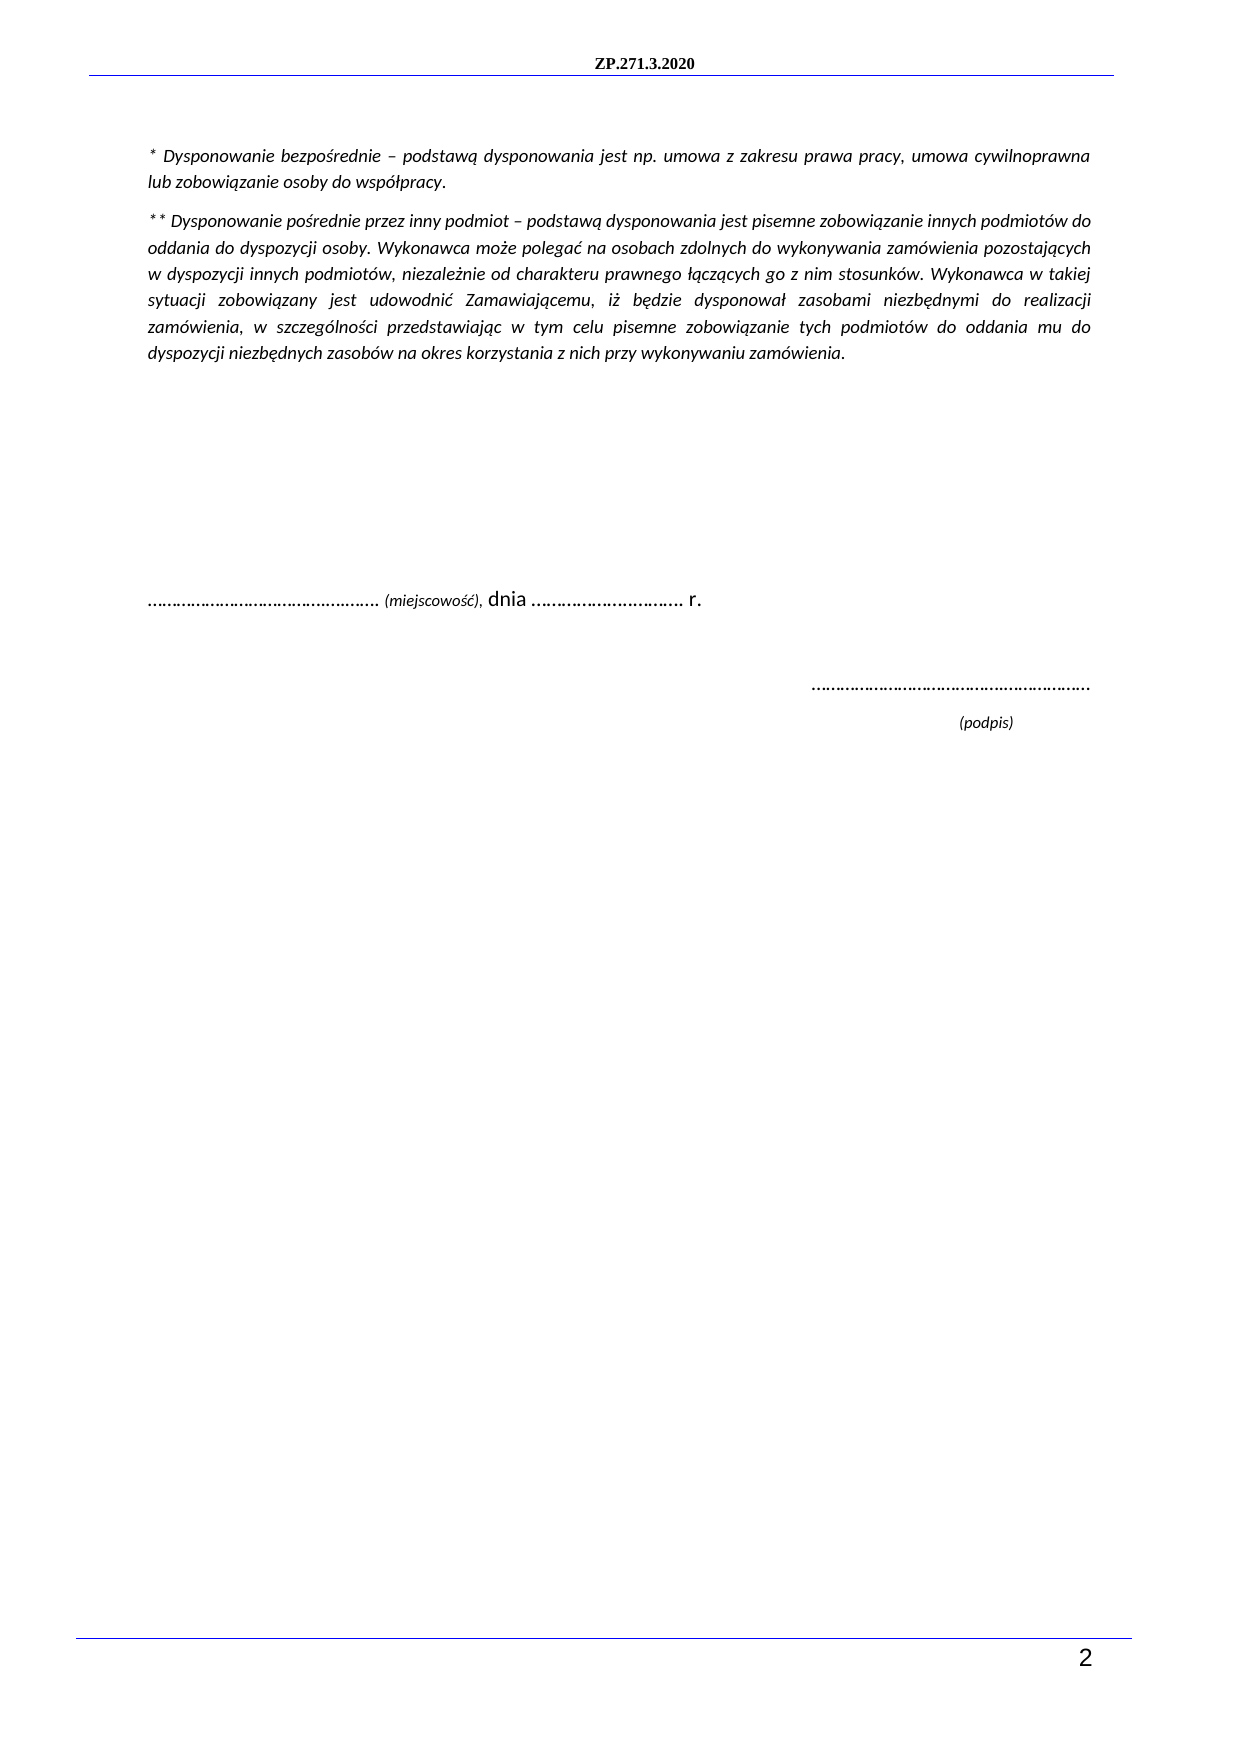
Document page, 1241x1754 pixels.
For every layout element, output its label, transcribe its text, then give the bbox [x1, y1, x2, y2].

text * Dysponowanie bezpośrednie – podstawą dysponowania jest np. umowa z zakresu prawa pracy, umowa cywilnoprawna lub zobowiązanie osoby do współpracy. [148, 144, 1092, 193]
text ** Dysponowanie pośrednie przez inny podmiot – podstawą dysponowania jest pisemne zobowiązanie innych podmiotów do oddania do dyspozycji osoby. Wykonawca może polegać na osobach zdolnych do wykonywania zamówienia pozostających w dyspozycji innych podmiotów, niezależnie od charakteru prawnego łączących go z nim stosunków. Wykonawca w takiej sytuacji zobowiązany jest udowodnić Zamawiającemu, iż będzie dysponował zasobami niezbędnymi do realizacji zamówienia, w szczególności przedstawiając w tym celu pisemne zobowiązanie tych podmiotów do oddania mu do dyspozycji niezbędnych zasobów na okres korzystania z nich przy wykonywaniu zamówienia. [148, 209, 1092, 364]
text (podpis) [885, 712, 1092, 732]
text ………………………………….……………… [148, 670, 1092, 696]
text ……………………………….….……. (miejscowość), dnia ………………..………. r. [148, 586, 1092, 612]
